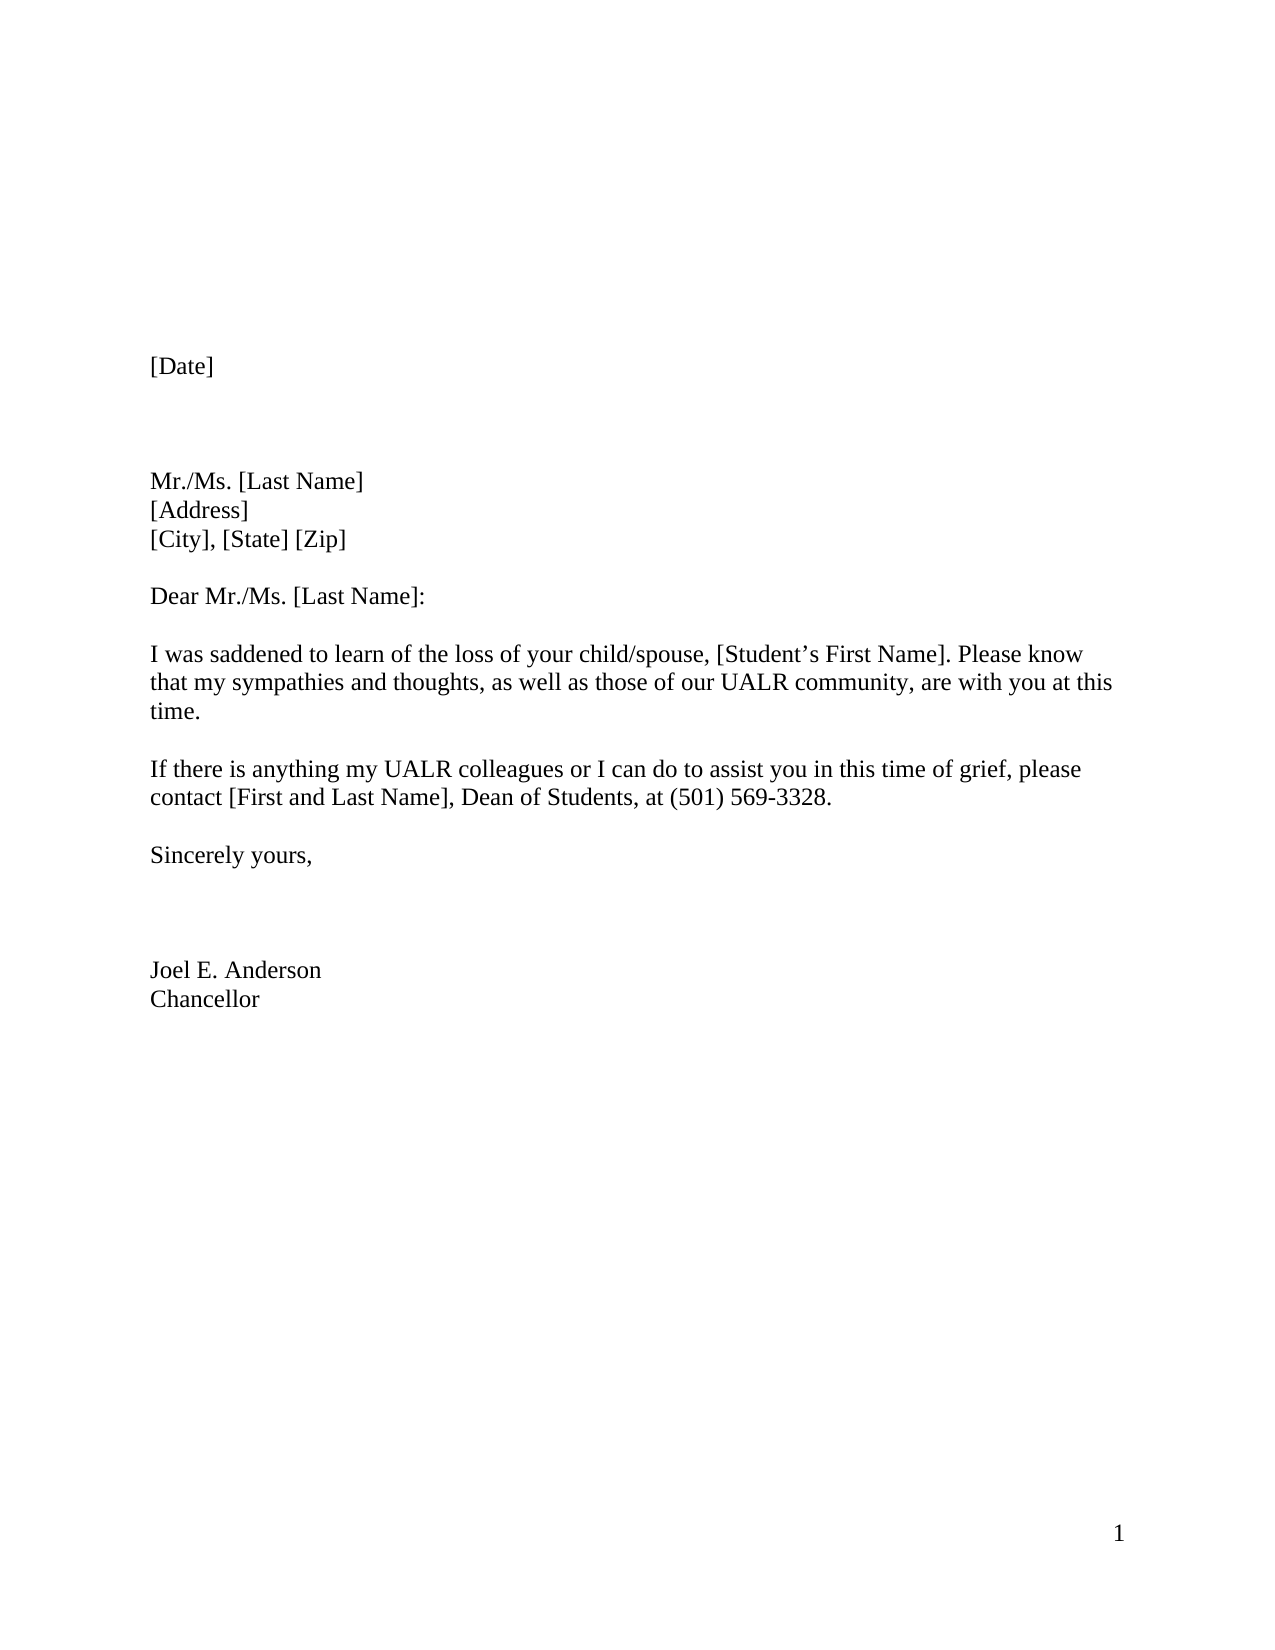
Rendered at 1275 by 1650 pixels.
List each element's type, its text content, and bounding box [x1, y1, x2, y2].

text Sincerely yours, [150, 840, 1125, 869]
text [Date] [150, 351, 1125, 380]
text Chancellor [150, 984, 1125, 1012]
text Mr./Ms. [Last Name] [150, 466, 1125, 495]
text Dear Mr./Ms. [Last Name]: [150, 581, 1125, 610]
text [Address] [150, 495, 1125, 524]
text If there is anything my UALR colleagues or I can do to assist you in this time of grief, please contact [First and Last Name], Dean of Students, at (501) 569-3328. [150, 754, 1125, 811]
text [City], [State] [Zip] [150, 524, 1125, 552]
text I was saddened to learn of the loss of your child/spouse, [Student’s First Name]. Please know that my sympathies and thoughts, as well as those of our UALR community, are with you at this time. [150, 639, 1125, 725]
text Joel E. Anderson [150, 955, 1125, 984]
